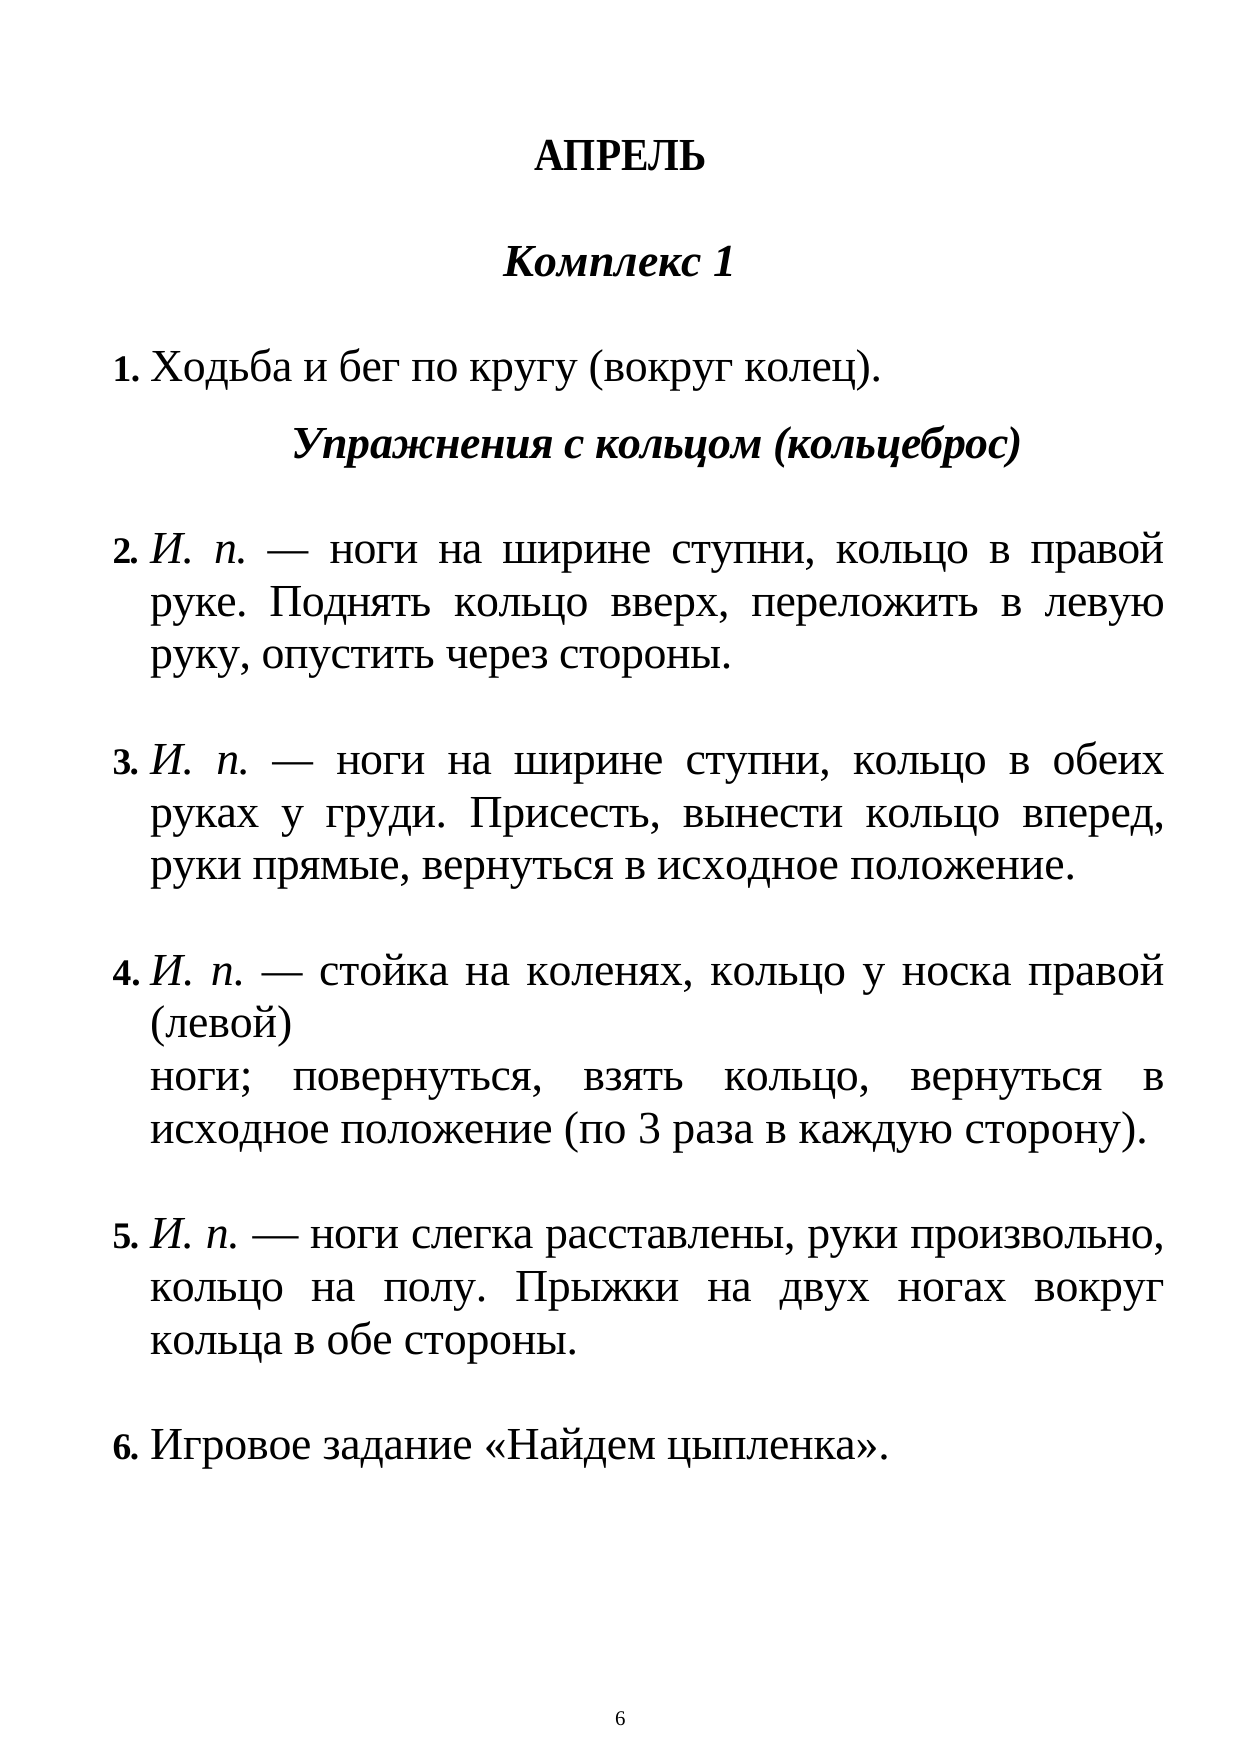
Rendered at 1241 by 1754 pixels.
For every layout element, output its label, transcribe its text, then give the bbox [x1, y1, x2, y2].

list Ходьба и бег по кругу (вокруг колец). [112, 338, 1165, 415]
list И. п. — стойка на коленях, кольцо у носка правой (левой) ноги; повернуться, взять кольцо, вернуться в исходное положение (по 3 раза в каждую сторону). [112, 942, 1165, 1153]
list И. п. — ноги на ширине ступни, кольцо в правой руке. Поднять кольцо вверх, переложить в левую руку, опустить через стороны. [112, 521, 1165, 679]
text Упражнения с кольцом (кольцеброс) [150, 415, 1165, 468]
list И. п. — ноги слегка расставлены, руки произвольно, кольцо на полу. Прыжки на двух ногах вокруг кольца в обе стороны. [112, 1206, 1165, 1364]
text Комплекс 1 [75, 233, 1165, 286]
list Игровое задание «Найдем цыпленка». [112, 1417, 1165, 1469]
list И. п. — ноги на ширине ступни, кольцо в обеих руках у груди. Присесть, вынести кольцо вперед, руки прямые, вернуться в исходное положение. [112, 732, 1165, 890]
text АПРЕЛЬ [75, 128, 1165, 180]
